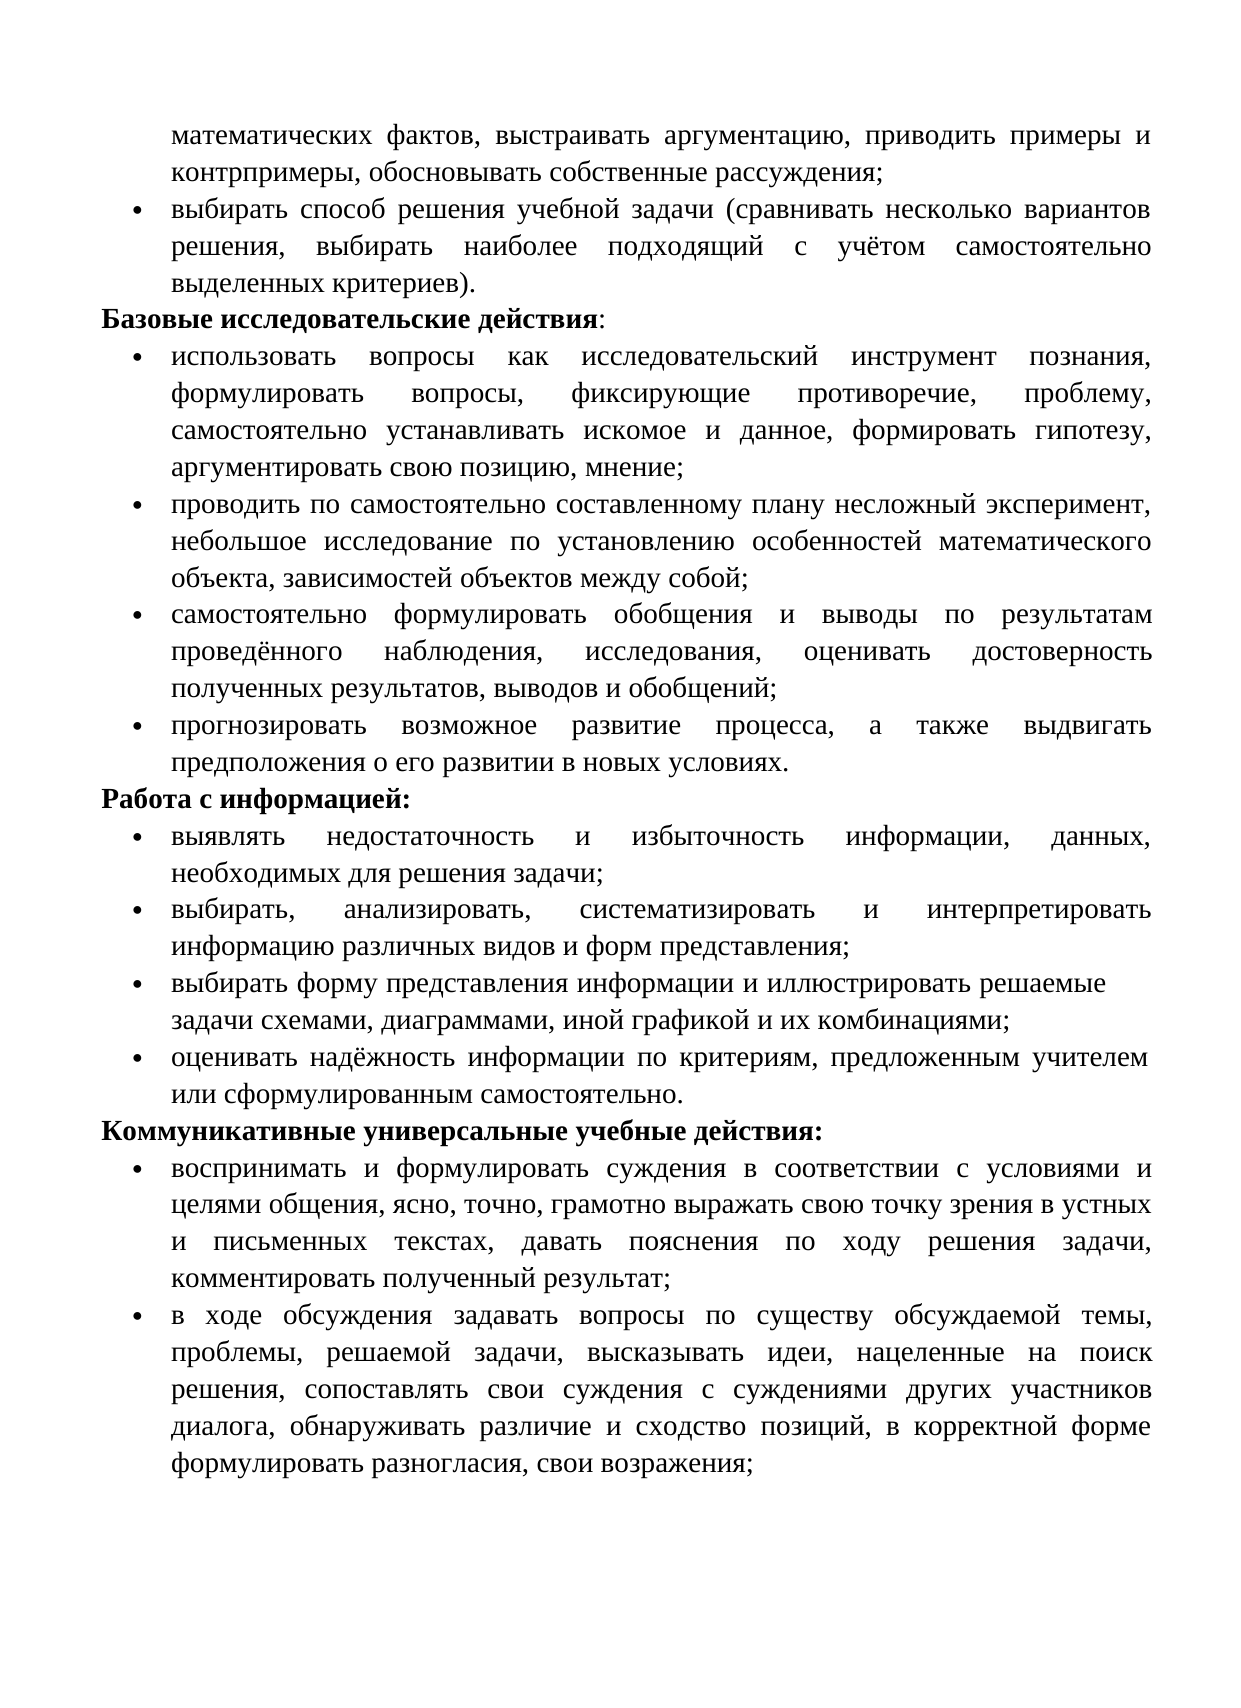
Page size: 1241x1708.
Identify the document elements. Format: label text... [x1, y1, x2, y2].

text математических фактов, выстраивать аргументацию, приводить примеры и контрпримеры, обосновывать собственные рассуждения; [171, 117, 1152, 187]
list самостоятельно формулировать обобщения и выводы по результатам проведённого наблюдения, исследования, оценивать достоверность полученных результатов, выводов и обобщений; [133, 597, 1152, 704]
subtitle Базовые исследовательские действия: [101, 302, 1163, 335]
list прогнозировать возможное развитие процесса, а также выдвигать предположения о его развитии в новых условиях. [133, 707, 1152, 778]
subtitle Коммуникативные универсальные учебные действия: [101, 1113, 1163, 1147]
list выявлять недостаточность и избыточность информации, данных, необходимых для решения задачи; [133, 818, 1152, 888]
list оценивать надёжность информации по критериям, предложенным учителем или сформулированным самостоятельно. [133, 1039, 1151, 1110]
subtitle Работа с информацией: [101, 782, 1163, 815]
list выбирать, анализировать, систематизировать и интерпретировать информацию различных видов и форм представления; [133, 892, 1152, 962]
list выбирать форму представления информации и иллюстрировать решаемые задачи схемами, диаграммами, иной графикой и их комбинациями; [133, 966, 1152, 1036]
list воспринимать и формулировать суждения в соответствии с условиями и целями общения, ясно, точно, грамотно выражать свою точку зрения в устных и письменных текстах, давать пояснения по ходу решения задачи, комментировать полученный результат; [133, 1150, 1152, 1294]
list выбирать способ решения учебной задачи (сравнивать несколько вариантов решения, выбирать наиболее подходящий с учётом самостоятельно выделенных критериев). [133, 191, 1152, 298]
list использовать вопросы как исследовательский инструмент познания, формулировать вопросы, фиксирующие противоречие, проблему, самостоятельно устанавливать искомое и данное, формировать гипотезу, аргументировать свою позицию, мнение; [133, 338, 1152, 483]
list в ходе обсуждения задавать вопросы по существу обсуждаемой темы, проблемы, решаемой задачи, высказывать идеи, нацеленные на поиск решения, сопоставлять свои суждения с суждениями других участников диалога, обнаруживать различие и сходство позиций, в корректной форме формулировать разногласия, свои возражения; [133, 1297, 1152, 1478]
list проводить по самостоятельно составленному плану несложный эксперимент, небольшое исследование по установлению особенностей математического объекта, зависимостей объектов между собой; [133, 486, 1152, 593]
